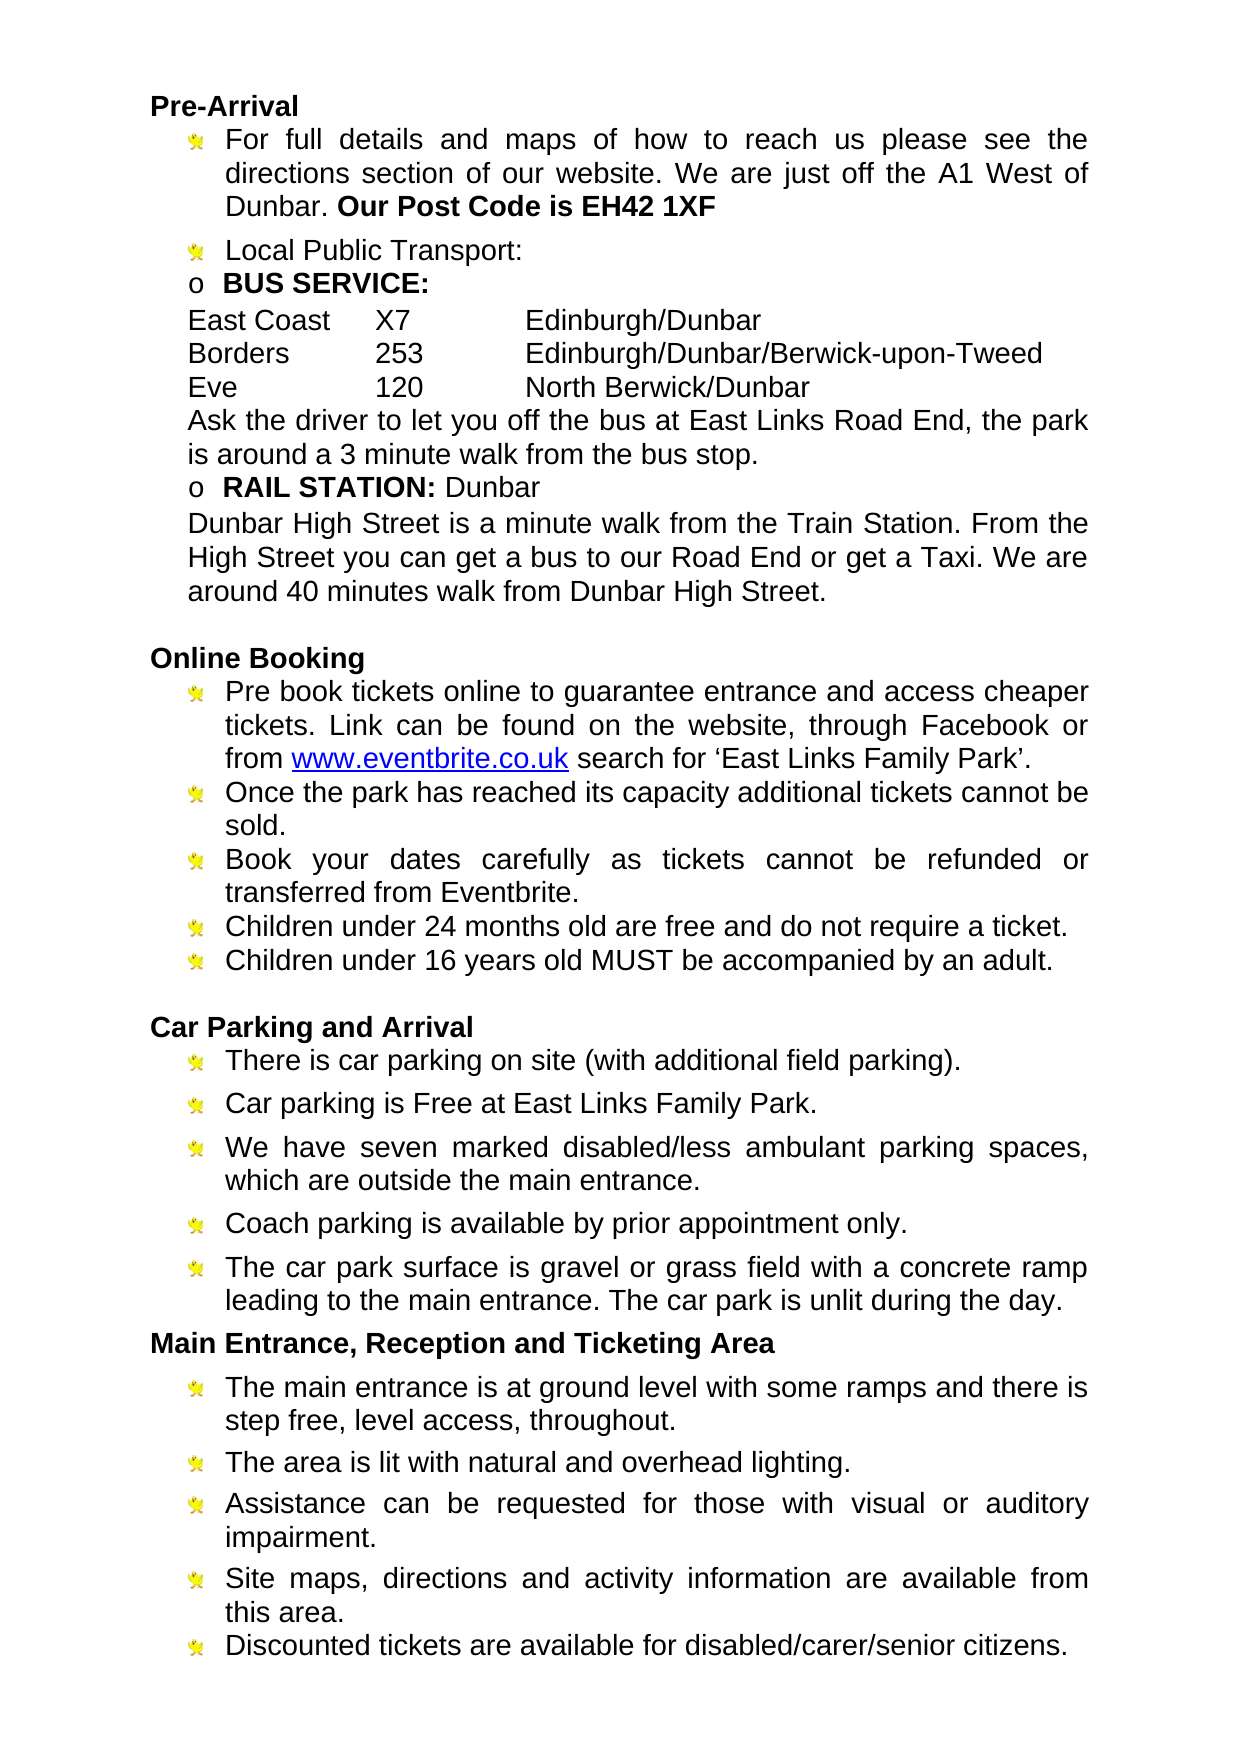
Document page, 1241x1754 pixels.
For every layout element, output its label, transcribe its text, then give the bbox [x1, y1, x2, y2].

picture [188, 1097, 203, 1114]
picture [188, 1639, 203, 1656]
text Main Entrance, Reception and Ticketing Area [150, 1326, 1090, 1360]
picture [188, 919, 203, 937]
text Eve 120 North Berwick/Dunbar [150, 370, 1090, 403]
list The car park surface is gravel or grass field with a concrete ramp leading to the main entrance. The car park is unlit during the day. [187, 1249, 1090, 1317]
list Assistance can be requested for those with visual or auditory impairment. [187, 1486, 1090, 1553]
list Discounted tickets are available for disabled/carer/senior citizens. [187, 1628, 1090, 1662]
text Borders 253 Edinburgh/Dunbar/Berwick-upon-Tweed [150, 336, 1090, 370]
text o BUS SERVICE: [150, 266, 1090, 303]
list Once the park has reached its capacity additional tickets cannot be sold. [187, 775, 1090, 842]
picture [188, 852, 203, 870]
text East Coast X7 Edinburgh/Dunbar [150, 303, 1090, 336]
picture [188, 1380, 203, 1397]
picture [188, 1260, 203, 1277]
picture [188, 1571, 203, 1589]
list Site maps, directions and activity information are available from this area. [187, 1561, 1090, 1628]
text Online Booking [150, 641, 1090, 674]
text Car Parking and Arrival [150, 1009, 1090, 1043]
picture [188, 1455, 203, 1472]
list There is car parking on site (with additional field parking). [187, 1043, 1090, 1077]
picture [188, 1054, 203, 1071]
list We have seven marked disabled/less ambulant parking spaces, which are outside the main entrance. [187, 1129, 1090, 1197]
picture [188, 243, 203, 261]
picture [188, 953, 203, 970]
picture [188, 1217, 203, 1234]
picture [188, 133, 203, 150]
list For full details and maps of how to reach us please see the directions section of our website. We are just off the A1 West of Dunbar. Our Post Code is EH42 1XF [187, 122, 1090, 223]
list Children under 24 months old are free and do not require a ticket. [187, 909, 1090, 942]
picture [188, 1140, 203, 1157]
picture [188, 1496, 203, 1514]
picture [188, 785, 203, 803]
picture [188, 685, 203, 702]
text Pre-Arrival [150, 89, 1090, 122]
list The area is lit with natural and overhead lighting. [187, 1444, 1090, 1478]
list Car parking is Free at East Links Family Park. [187, 1086, 1090, 1120]
list Pre book tickets online to guarantee entrance and access cheaper tickets. Link can be found on the website, through Facebook or from www.eventbrite.co.uk search for ‘East Links Family Park’. [187, 674, 1090, 775]
list Book your dates carefully as tickets cannot be refunded or transferred from Eventbrite. [187, 842, 1090, 909]
text Ask the driver to let you off the bus at East Links Road End, the park is around a 3 minute walk from the bus stop. [187, 403, 1090, 470]
text Dunbar High Street is a minute walk from the Train Station. From the High Street you can get a bus to our Road End or get a Taxi. We are around 40 minutes walk from Dunbar High Street. [187, 506, 1090, 607]
list Children under 16 years old MUST be accompanied by an adult. [187, 942, 1090, 976]
list The main entrance is at ground level with some ramps and there is step free, level access, throughout. [187, 1369, 1090, 1437]
list Local Public Transport: [187, 233, 1090, 266]
list Coach parking is available by prior appointment only. [187, 1206, 1090, 1240]
text o RAIL STATION: Dunbar [150, 470, 1090, 506]
